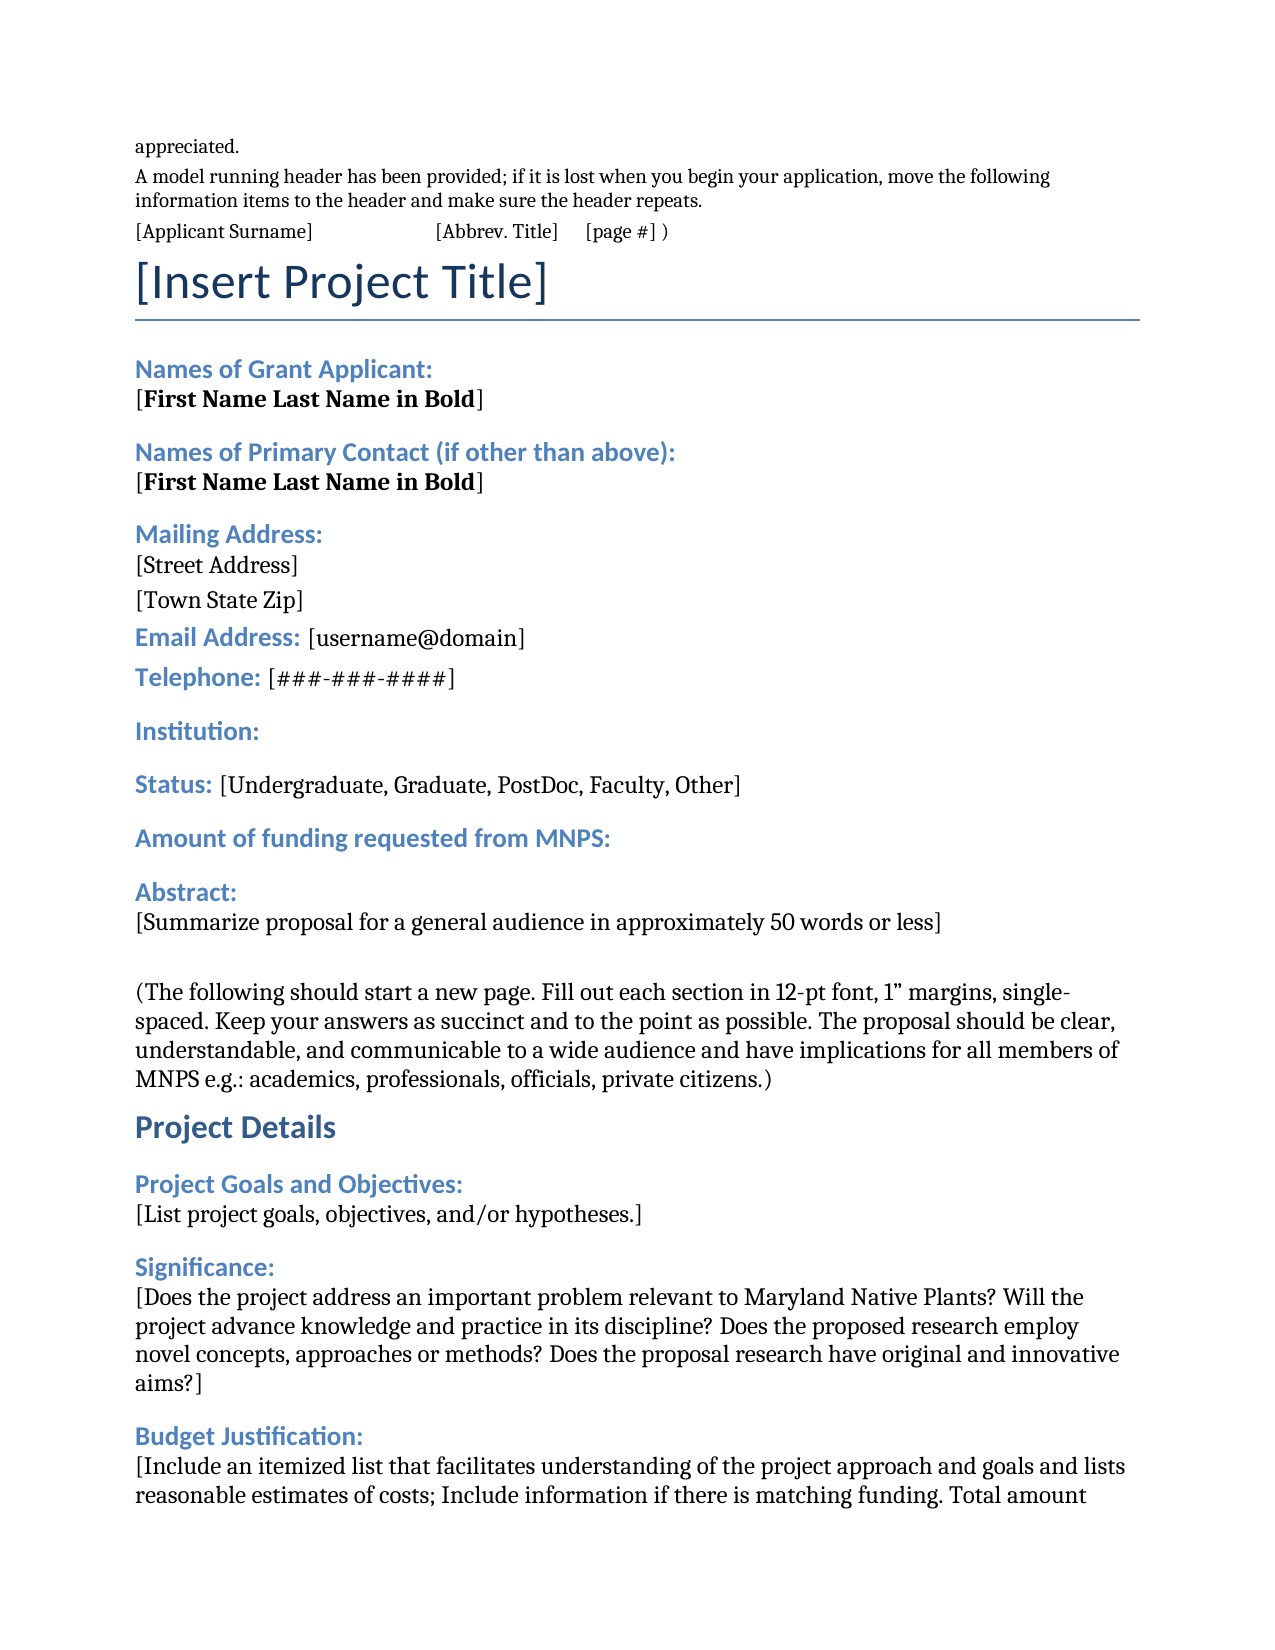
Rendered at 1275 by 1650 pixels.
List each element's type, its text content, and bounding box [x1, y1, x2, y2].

text Telephone: [###-###-####] [135, 660, 1140, 693]
text [Summarize proposal for a general audience in approximately 50 words or less] [135, 908, 1140, 937]
subtitle Budget Justification: [135, 1419, 1140, 1452]
text [First Name Last Name in Bold] [135, 385, 1140, 414]
subtitle Project Details [135, 1106, 1140, 1146]
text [135, 1452, 1140, 1509]
text (The following should start a new page. Fill out each section in 12-pt font, 1” margins, single-spaced. Keep your answers as succinct and to the point as possible. The proposal should be clear, understandable, and communicable to a wide audience and have implications for all members of MNPS e.g.: academics, professionals, officials, private citizens.) [135, 978, 1140, 1093]
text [135, 135, 1140, 159]
subtitle Amount of funding requested from MNPS: [135, 821, 1140, 854]
subtitle Status: [Undergraduate, Graduate, PostDoc, Faculty, Other] [135, 767, 1140, 801]
subtitle Mailing Address: [135, 517, 1140, 551]
subtitle Significance: [135, 1250, 1140, 1283]
subtitle Names of Primary Contact (if other than above): [135, 435, 1140, 468]
text [List project goals, objectives, and/or hypotheses.] [135, 1200, 1140, 1229]
subtitle Abstract: [135, 875, 1140, 908]
text [Street Address] [135, 551, 1140, 579]
text [Applicant Surname] [Abbrev. Title] [page #] ) [135, 219, 1140, 243]
text A model running header has been provided; if it is lost when you begin your application, move the following information items to the header and make sure the header repeats. [135, 165, 1140, 213]
subtitle Names of Grant Applicant: [135, 352, 1140, 385]
text Email Address: [username@domain] [135, 621, 1140, 653]
text [Town State Zip] [135, 586, 1140, 614]
subtitle Institution: [135, 714, 1140, 747]
subtitle Project Goals and Objectives: [135, 1167, 1140, 1200]
text [First Name Last Name in Bold] [135, 468, 1140, 497]
text [Does the project address an important problem relevant to Maryland Native Plants? Will the project advance knowledge and practice in its discipline? Does the proposed research employ novel concepts, approaches or methods? Does the proposal research have original and innovative aims?] [135, 1283, 1140, 1398]
title [Insert Project Title] [135, 249, 1140, 319]
